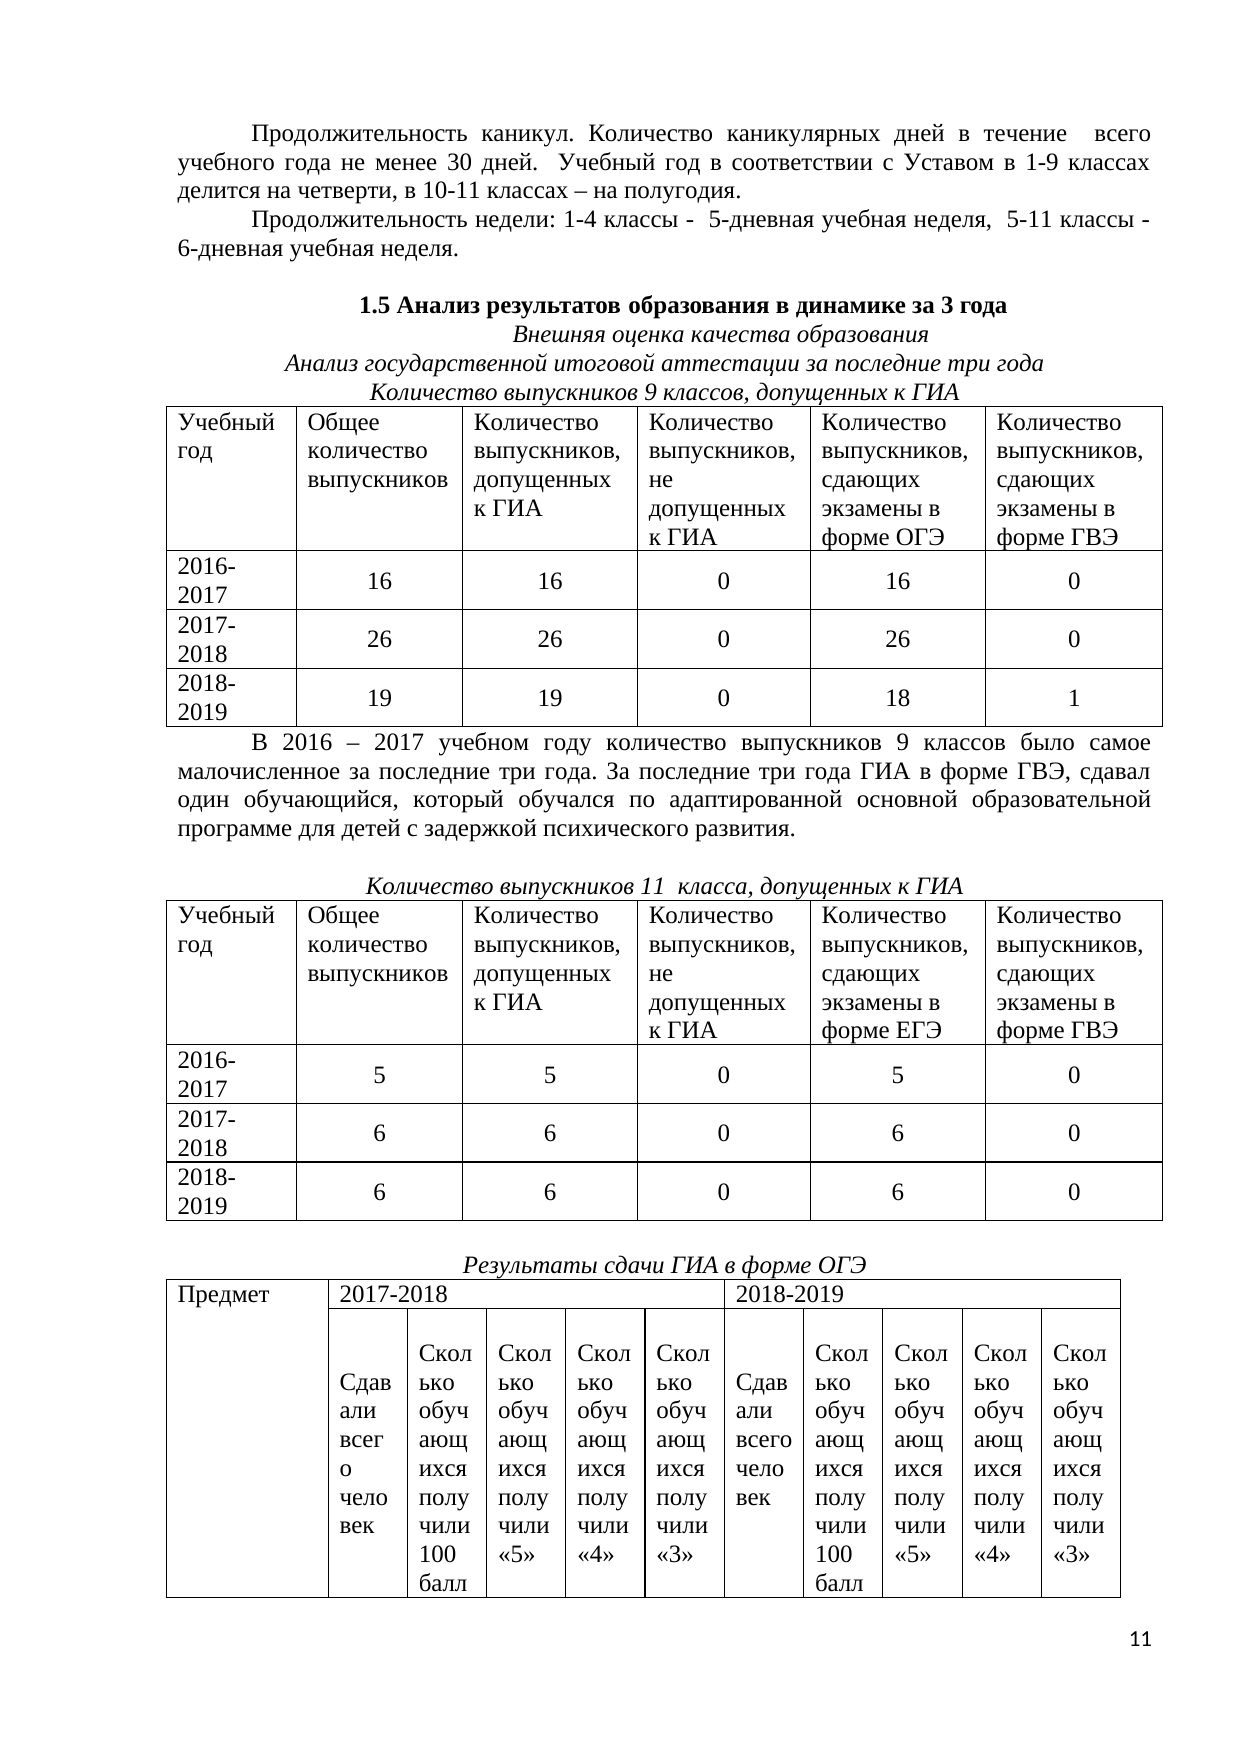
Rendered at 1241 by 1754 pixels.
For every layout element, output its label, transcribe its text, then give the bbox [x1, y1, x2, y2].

table_cell 2017-2018 [167, 1104, 296, 1161]
table_cell 2018-2019 [167, 1163, 296, 1220]
table_cell 1 [986, 669, 1162, 726]
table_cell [487, 1309, 565, 1597]
table_cell 18 [811, 669, 985, 726]
table_cell 26 [811, 610, 985, 667]
table_header Предмет [167, 1280, 328, 1597]
table_header 2017-2018 [329, 1280, 724, 1308]
table_header Количество выпускников, не допущенных к ГИА [638, 901, 810, 1044]
table_cell 0 [638, 1045, 810, 1103]
table_cell 19 [297, 669, 462, 726]
table_cell 6 [463, 1104, 637, 1161]
table_cell 26 [463, 610, 637, 667]
text Результаты сдачи ГИА в форме ОГЭ [177, 1250, 1152, 1278]
table_header 2018-2019 [725, 1280, 1120, 1308]
table_cell 2016-2017 [167, 551, 296, 609]
table_cell 16 [297, 551, 462, 609]
table_header Общее количество выпускников [297, 901, 462, 1044]
list Внешняя оценка качества образования [290, 319, 1152, 348]
table_header Учебный год [167, 901, 296, 1044]
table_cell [1042, 1309, 1120, 1597]
table_cell 0 [986, 1045, 1162, 1103]
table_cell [725, 1309, 803, 1597]
table_cell 5 [463, 1045, 637, 1103]
table_cell 0 [986, 1163, 1162, 1220]
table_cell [804, 1309, 882, 1597]
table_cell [646, 1309, 724, 1597]
text Продолжительность недели: 1-4 классы - 5-дневная учебная неделя, 5-11 классы - 6-дневная учебная неделя. [177, 204, 1152, 262]
table_cell 0 [638, 551, 810, 609]
table_cell 6 [811, 1163, 985, 1220]
table_header Количество выпускников, сдающих экзамены в форме ГВЭ [986, 407, 1162, 550]
table_cell 0 [986, 551, 1162, 609]
table_cell 19 [463, 669, 637, 726]
table_cell 16 [811, 551, 985, 609]
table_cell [566, 1309, 644, 1597]
table_cell 0 [638, 1104, 810, 1161]
table_cell 5 [297, 1045, 462, 1103]
table_cell 0 [638, 610, 810, 667]
table_cell 0 [986, 610, 1162, 667]
table_header Количество выпускников, сдающих экзамены в форме ЕГЭ [811, 901, 985, 1044]
list Анализ результатов образования в динамике за 3 года [215, 291, 1152, 319]
table_cell 0 [986, 1104, 1162, 1161]
table_header Общее количество выпускников [297, 407, 462, 550]
table_header Количество выпускников, не допущенных к ГИА [638, 407, 810, 550]
table_cell 2018-2019 [167, 669, 296, 726]
table_header Количество выпускников, сдающих экзамены в форме ГВЭ [986, 901, 1162, 1044]
table_cell 5 [811, 1045, 985, 1103]
table_header Учебный год [167, 407, 296, 550]
table_cell 16 [463, 551, 637, 609]
table_cell 0 [638, 669, 810, 726]
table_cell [408, 1309, 486, 1597]
table_cell 0 [638, 1163, 810, 1220]
table_cell 6 [811, 1104, 985, 1161]
table_cell 2016-2017 [167, 1045, 296, 1103]
text Количество выпускников 9 классов, допущенных к ГИА [177, 377, 1152, 406]
table_cell 2017-2018 [167, 610, 296, 667]
table_cell 6 [297, 1104, 462, 1161]
table_header Количество выпускников, допущенных к ГИА [463, 901, 637, 1044]
table_cell 6 [463, 1163, 637, 1220]
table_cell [883, 1309, 962, 1597]
table_header Количество выпускников, допущенных к ГИА [463, 407, 637, 550]
table_cell 26 [297, 610, 462, 667]
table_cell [329, 1309, 407, 1597]
text Анализ государственной итоговой аттестации за последние три года [177, 348, 1152, 377]
table_cell 6 [297, 1163, 462, 1220]
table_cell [963, 1309, 1041, 1597]
table_header Количество выпускников, сдающих экзамены в форме ОГЭ [811, 407, 985, 550]
text В 2016 – 2017 учебном году количество выпускников 9 классов было самое малочисленное за последние три года. За последние три года ГИА в форме ГВЭ, сдавал один обучающийся, который обучался по адаптированной основной образовательной программе для детей с задержкой психического развития. [177, 727, 1152, 842]
text Количество выпускников 11 класса, допущенных к ГИА [177, 871, 1152, 899]
text Продолжительность каникул. Количество каникулярных дней в течение всего учебного года не менее 30 дней. Учебный год в соответствии с Уставом в 1-9 классах делится на четверти, в 10-11 классах – на полугодия. [177, 118, 1152, 204]
